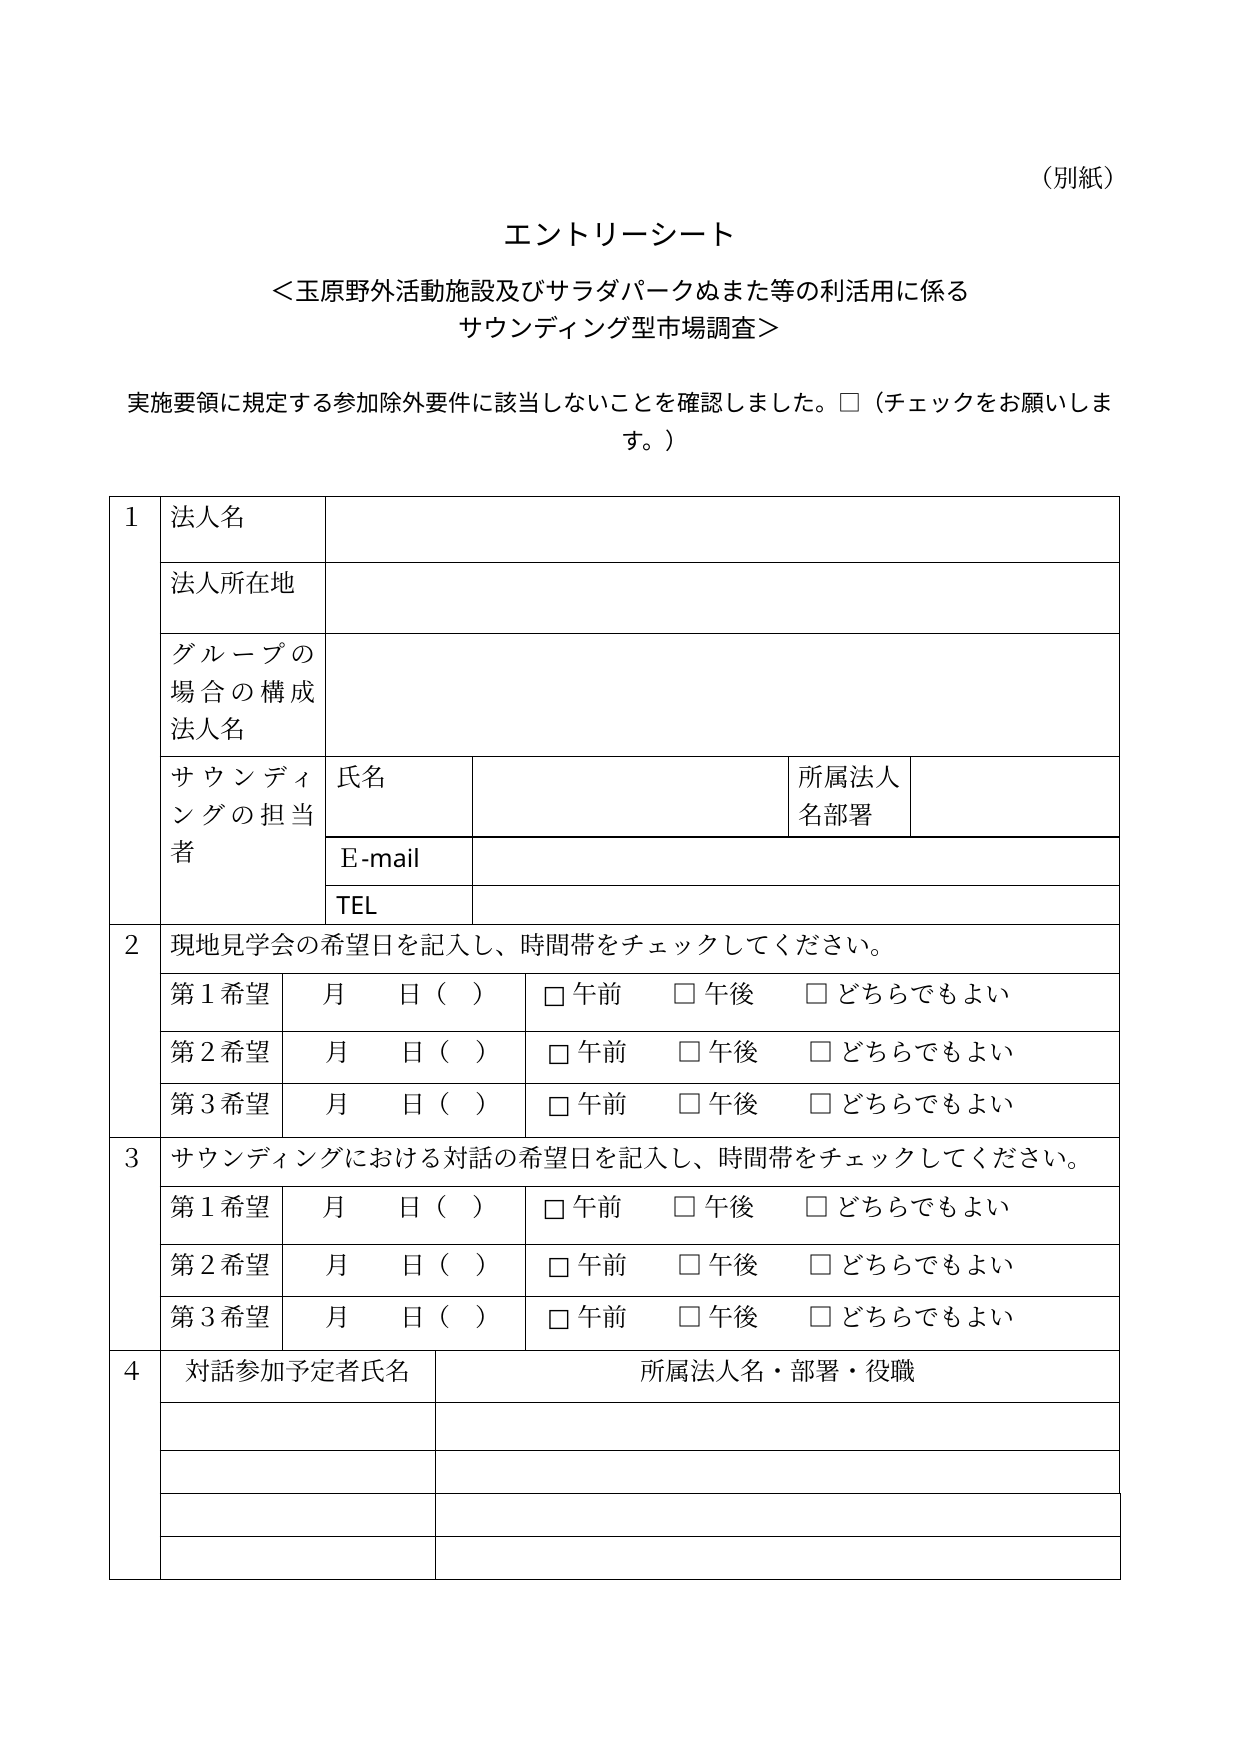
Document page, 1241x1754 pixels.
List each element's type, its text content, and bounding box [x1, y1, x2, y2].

table_cell 月 日（ ） [283, 1187, 525, 1243]
table_header 法人名 [161, 497, 325, 562]
table_cell [473, 757, 788, 836]
table_cell [473, 886, 1119, 924]
table_cell 月 日（ ） [283, 1032, 525, 1083]
table_cell [436, 1451, 1119, 1493]
table_cell Ｅ-mail [326, 838, 472, 885]
table_cell 法人所在地 [161, 563, 325, 633]
table_cell [911, 757, 1119, 836]
table_cell 第２希望 [161, 1032, 282, 1083]
table_cell 対話参加予定者氏名 [161, 1351, 435, 1402]
table_cell [326, 563, 1119, 633]
table_cell 所属法人名・部署・役職 [436, 1351, 1119, 1402]
table_cell [473, 838, 1119, 885]
table_cell [436, 1537, 1120, 1579]
table_cell 第３希望 [161, 1297, 282, 1350]
table_cell [436, 1494, 1120, 1536]
text ＜玉原野外活動施設及びサラダパークぬまた等の利活用に係る [112, 271, 1128, 308]
table_cell 所属法人名部署 [789, 757, 910, 836]
table_cell サウンディングにおける対話の希望日を記入し、時間帯をチェックしてください。 [161, 1138, 1119, 1186]
table_cell □ 午前 □ 午後 □ どちらでもよい [526, 1187, 1119, 1243]
table_cell □ 午前 □ 午後 □ どちらでもよい [526, 974, 1119, 1031]
table_cell 月 日（ ） [283, 1084, 525, 1137]
table_cell 月 日（ ） [283, 974, 525, 1031]
table_cell ２ [110, 925, 160, 1137]
table_cell ４ [110, 1351, 160, 1579]
table_cell 現地見学会の希望日を記入し、時間帯をチェックしてください。 [161, 925, 1119, 973]
table_cell □ 午前 □ 午後 □ どちらでもよい [526, 1297, 1119, 1350]
table_header １ [110, 497, 160, 924]
table_cell 氏名 [326, 757, 472, 836]
table_cell [161, 1494, 435, 1536]
table_cell 第２希望 [161, 1245, 282, 1296]
table_cell [161, 1403, 435, 1449]
table_cell □ 午前 □ 午後 □ どちらでもよい [526, 1084, 1119, 1137]
table_header [326, 497, 1119, 562]
table_cell [161, 1537, 435, 1579]
table_cell サウンディングの担当者 [161, 757, 325, 924]
table_cell 第３希望 [161, 1084, 282, 1137]
table_cell 月 日（ ） [283, 1297, 525, 1350]
table_cell [326, 634, 1119, 756]
table_cell TEL [326, 886, 472, 924]
text （別紙） [112, 158, 1128, 196]
table_cell □ 午前 □ 午後 □ どちらでもよい [526, 1245, 1119, 1296]
table_cell □ 午前 □ 午後 □ どちらでもよい [526, 1032, 1119, 1083]
text 実施要領に規定する参加除外要件に該当しないことを確認しました。□（チェックをお願いします。） [112, 383, 1128, 458]
text エントリーシート [112, 196, 1128, 271]
table_cell 月 日（ ） [283, 1245, 525, 1296]
table_cell [161, 1451, 435, 1493]
table_cell 第１希望 [161, 1187, 282, 1243]
table_cell グループの場合の構成法人名 [161, 634, 325, 756]
table_cell ３ [110, 1138, 160, 1350]
text サウンディング型市場調査＞ [112, 308, 1128, 346]
table_cell 第１希望 [161, 974, 282, 1031]
table_cell [436, 1403, 1119, 1449]
